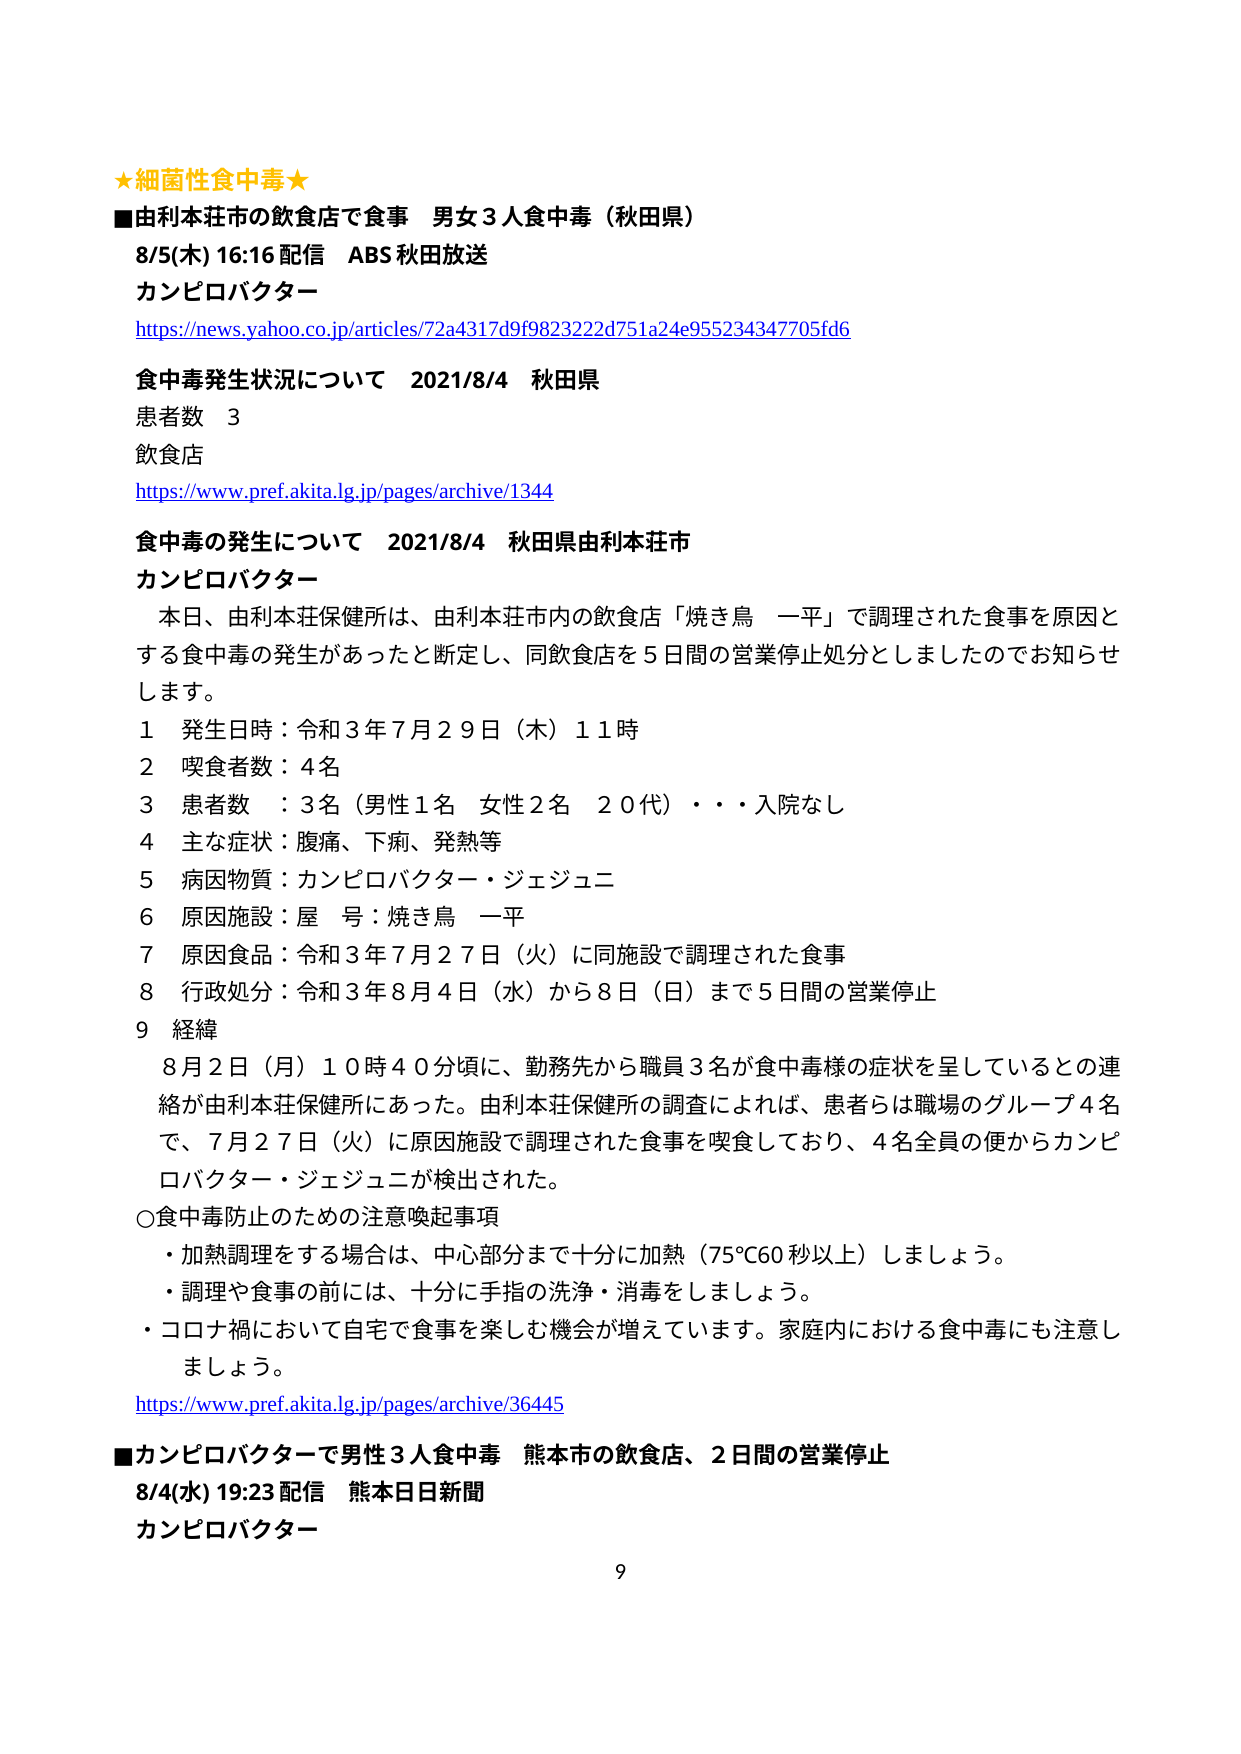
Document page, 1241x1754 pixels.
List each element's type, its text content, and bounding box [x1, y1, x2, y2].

text ８ 行政処分：令和３年８月４日（水）から８日（日）まで５日間の営業停止 [135, 972, 1128, 1010]
text ■カンピロバクターで男性３人食中毒 熊本市の飲食店、２日間の営業停止 [112, 1435, 1128, 1472]
text 本日、由利本荘保健所は、由利本荘市内の飲食店「焼き鳥 一平」で調理された食事を原因とする食中毒の発生があったと断定し、同飲食店を５日間の営業停止処分としましたのでお知らせします。 [112, 597, 1128, 710]
text ６ 原因施設：屋 号：焼き鳥 一平 [135, 897, 1128, 935]
text １ 発生日時：令和３年７月２９日（木）１１時 [135, 710, 1128, 747]
text カンピロバクター [135, 272, 1128, 310]
text ８月２日（月）１０時４０分頃に、勤務先から職員３名が食中毒様の症状を呈しているとの連絡が由利本荘保健所にあった。由利本荘保健所の調査によれば、患者らは職場のグループ４名で、７月２７日（火）に原因施設で調理された食事を喫食しており、４名全員の便からカンピロバクター・ジェジュニが検出された。 [112, 1047, 1128, 1197]
text ★細菌性食中毒★ [112, 160, 1128, 197]
text 飲食店 [135, 435, 1128, 472]
text 9 経緯 [135, 1010, 1128, 1047]
text ４ 主な症状：腹痛、下痢、発熱等 [135, 822, 1128, 860]
text ５ 病因物質：カンピロバクター・ジェジュニ [135, 860, 1128, 897]
text ■由利本荘市の飲食店で食事 男女３人食中毒（秋田県） [112, 197, 1128, 235]
text ３ 患者数 ：３名（男性１名 女性２名 ２０代）・・・入院なし [135, 785, 1128, 822]
text ・調理や食事の前には、十分に手指の洗浄・消毒をしましょう。 [112, 1272, 1128, 1310]
text https://news.yahoo.co.jp/articles/72a4317d9f9823222d751a24e955234347705fd6 [112, 310, 1128, 347]
text https://www.pref.akita.lg.jp/pages/archive/1344 [135, 472, 1128, 510]
text カンピロバクター [112, 560, 1128, 597]
text 8/5(木) 16:16配信 ABS秋田放送 [135, 235, 1128, 272]
text ７ 原因食品：令和３年７月２７日（火）に同施設で調理された食事 [112, 935, 1128, 972]
text 8/4(水) 19:23配信 熊本日日新聞 [112, 1472, 1128, 1510]
text https://www.pref.akita.lg.jp/pages/archive/36445 [112, 1385, 1128, 1422]
text 食中毒の発生について 2021/8/4 秋田県由利本荘市 [112, 522, 1128, 560]
text ・コロナ禍において自宅で食事を楽しむ機会が増えています。家庭内における食中毒にも注意しましょう。 [112, 1310, 1128, 1385]
text 食中毒発生状況について 2021/8/4 秋田県 [135, 360, 1128, 397]
text 患者数 3 [112, 397, 1128, 435]
text ○食中毒防止のための注意喚起事項 [135, 1197, 1128, 1235]
text ・加熱調理をする場合は、中心部分まで十分に加熱（75℃60秒以上）しましょう。 [112, 1235, 1128, 1272]
text ２ 喫食者数：４名 [135, 747, 1128, 785]
text カンピロバクター [112, 1510, 1128, 1547]
